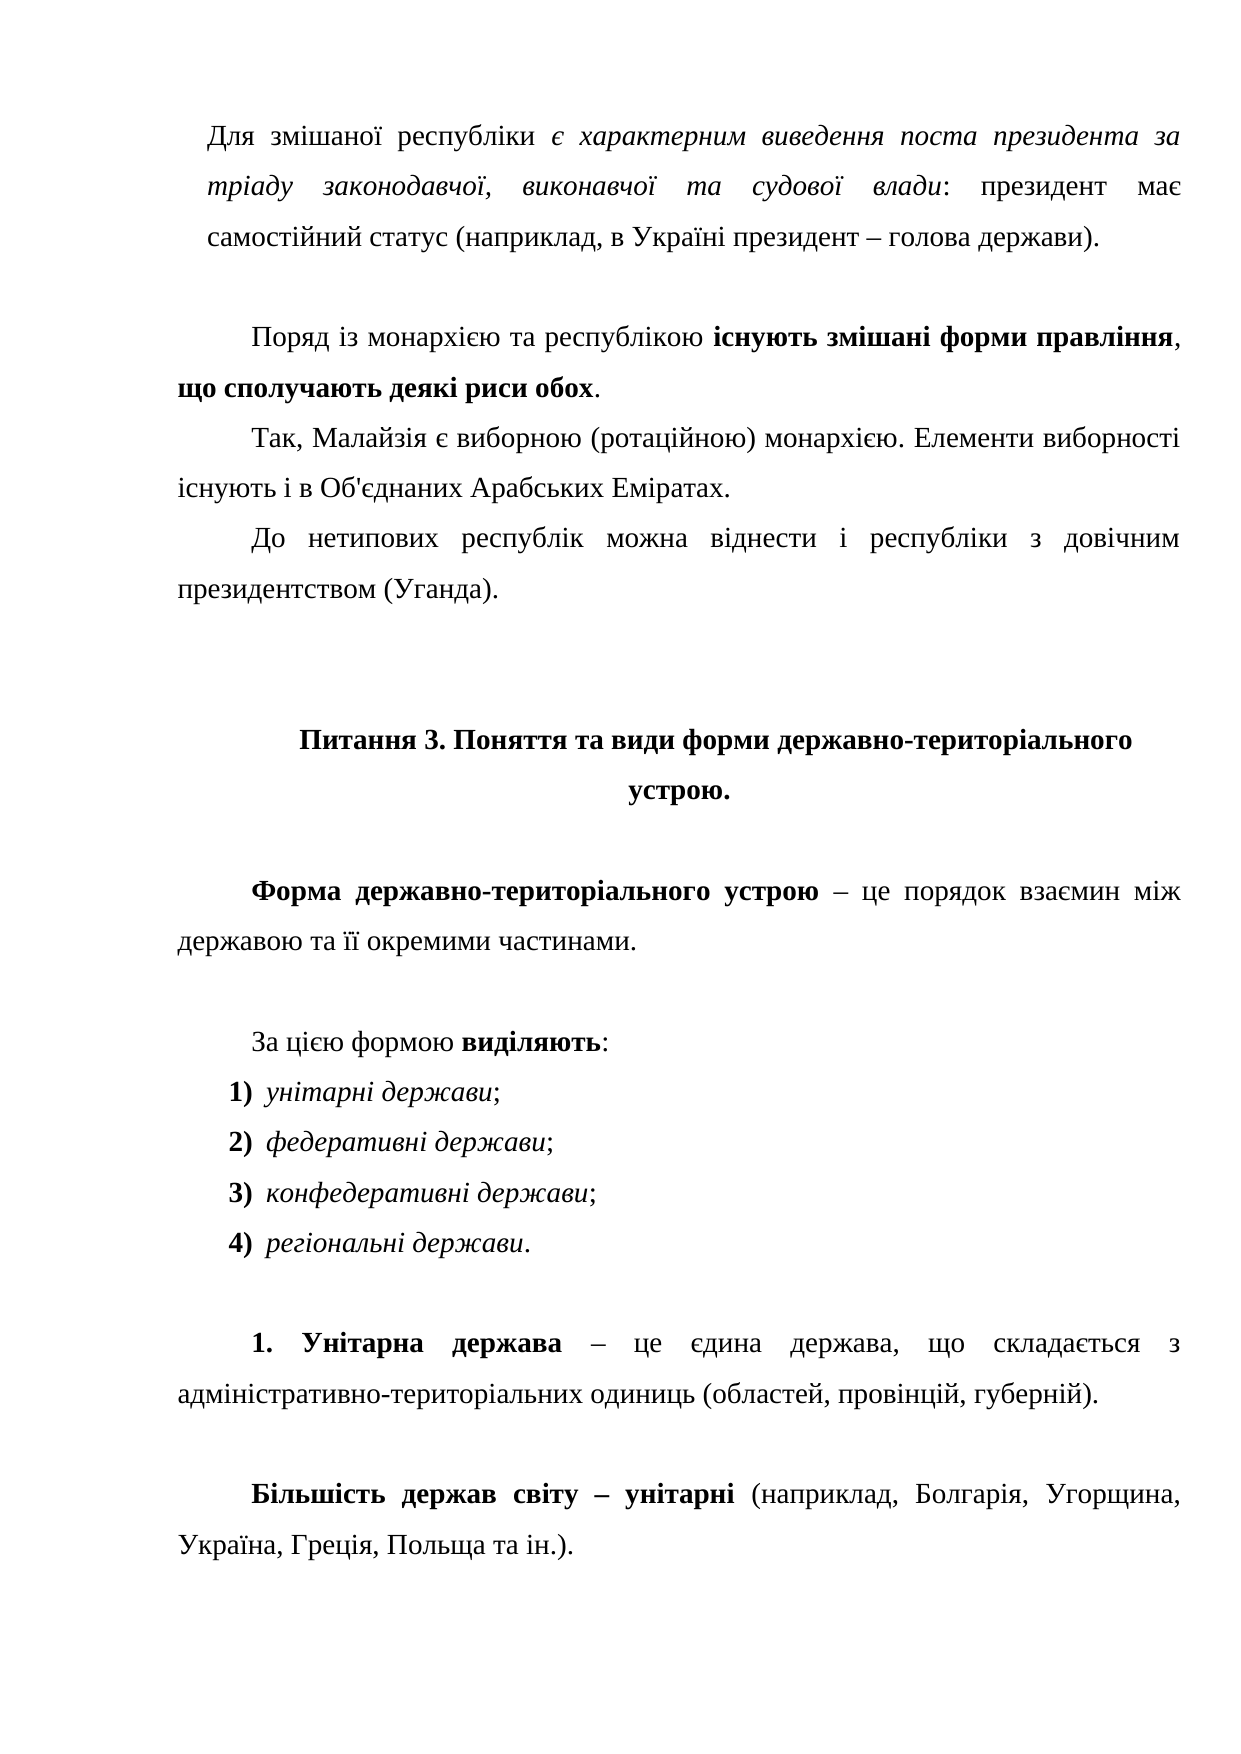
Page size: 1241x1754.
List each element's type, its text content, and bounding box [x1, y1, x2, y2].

text За цією формою виділяють: [177, 1024, 1181, 1057]
list конфедеративні держави; [228, 1175, 1181, 1208]
text Поряд із монархією та республікою існують змішані форми правління, що сполучають деякі риси обох. [177, 319, 1181, 403]
list регіональні держави. [228, 1225, 1181, 1258]
text Так, Малайзія є виборною (ротаційною) монархією. Елементи виборності існують і в Об'єднаних Арабських Еміратах. [177, 420, 1181, 504]
text Більшість держав світу – унітарні (наприклад, Болгарія, Угорщина, Україна, Греція, Польща та ін.). [177, 1477, 1181, 1560]
list унітарні держави; [228, 1074, 1181, 1108]
text Форма державно-територіального устрою – це порядок взаємин між державою та її окремими частинами. [177, 873, 1181, 957]
text Питання 3. Поняття та види форми державно-територіального устрою. [177, 722, 1181, 806]
list федеративні держави; [228, 1124, 1181, 1158]
text 1. Унітарна держава – це єдина держава, що складається з адміністративно-територіальних одиниць (областей, провінцій, губерній). [177, 1326, 1181, 1409]
list Для змішаної республіки є характерним виведення поста президента за тріаду законодавчої, виконавчої та судової влади: президент має самостійний статус (наприклад, в Україні президент – голова держави). [207, 118, 1181, 252]
text До нетипових республік можна віднести і республіки з довічним президентством (Уганда). [177, 521, 1181, 604]
